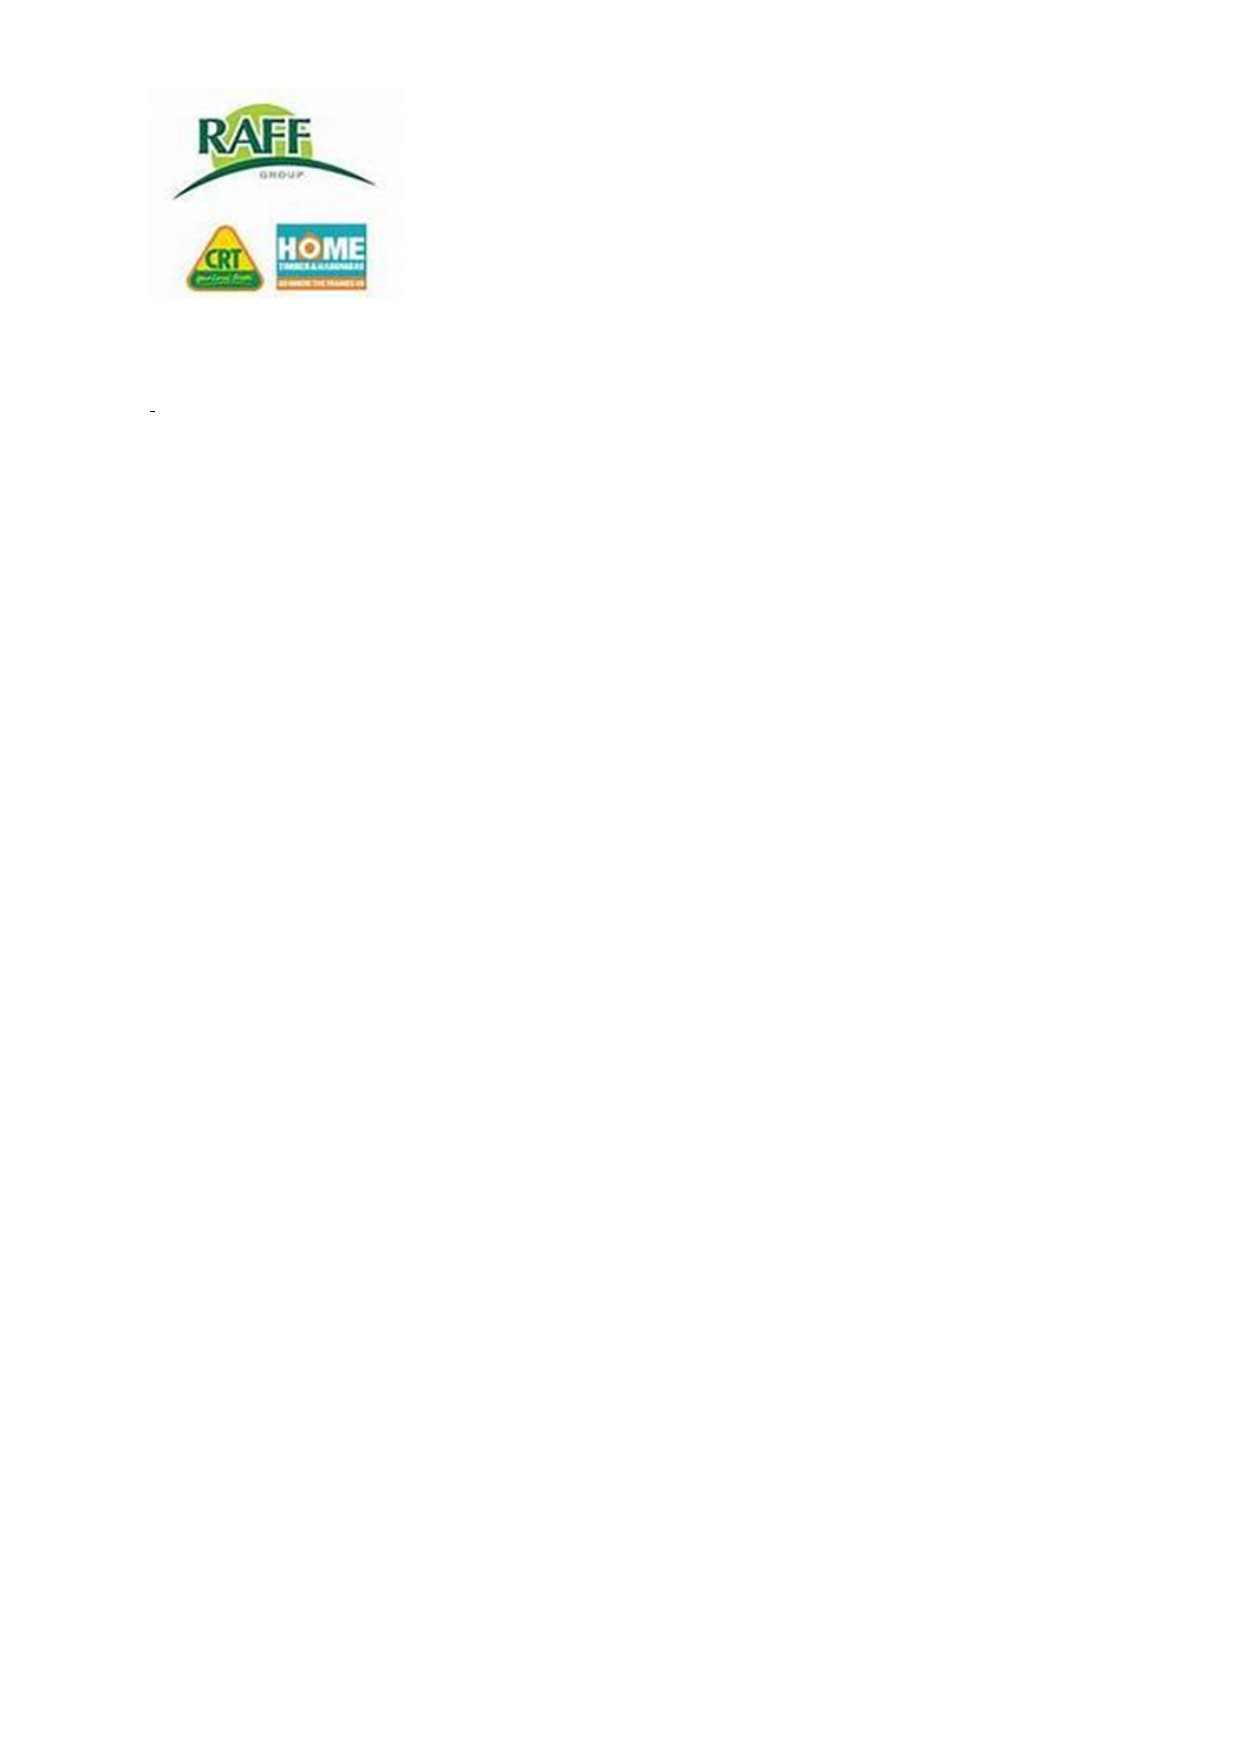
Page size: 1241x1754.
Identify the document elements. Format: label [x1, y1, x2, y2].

picture [150, 88, 403, 298]
